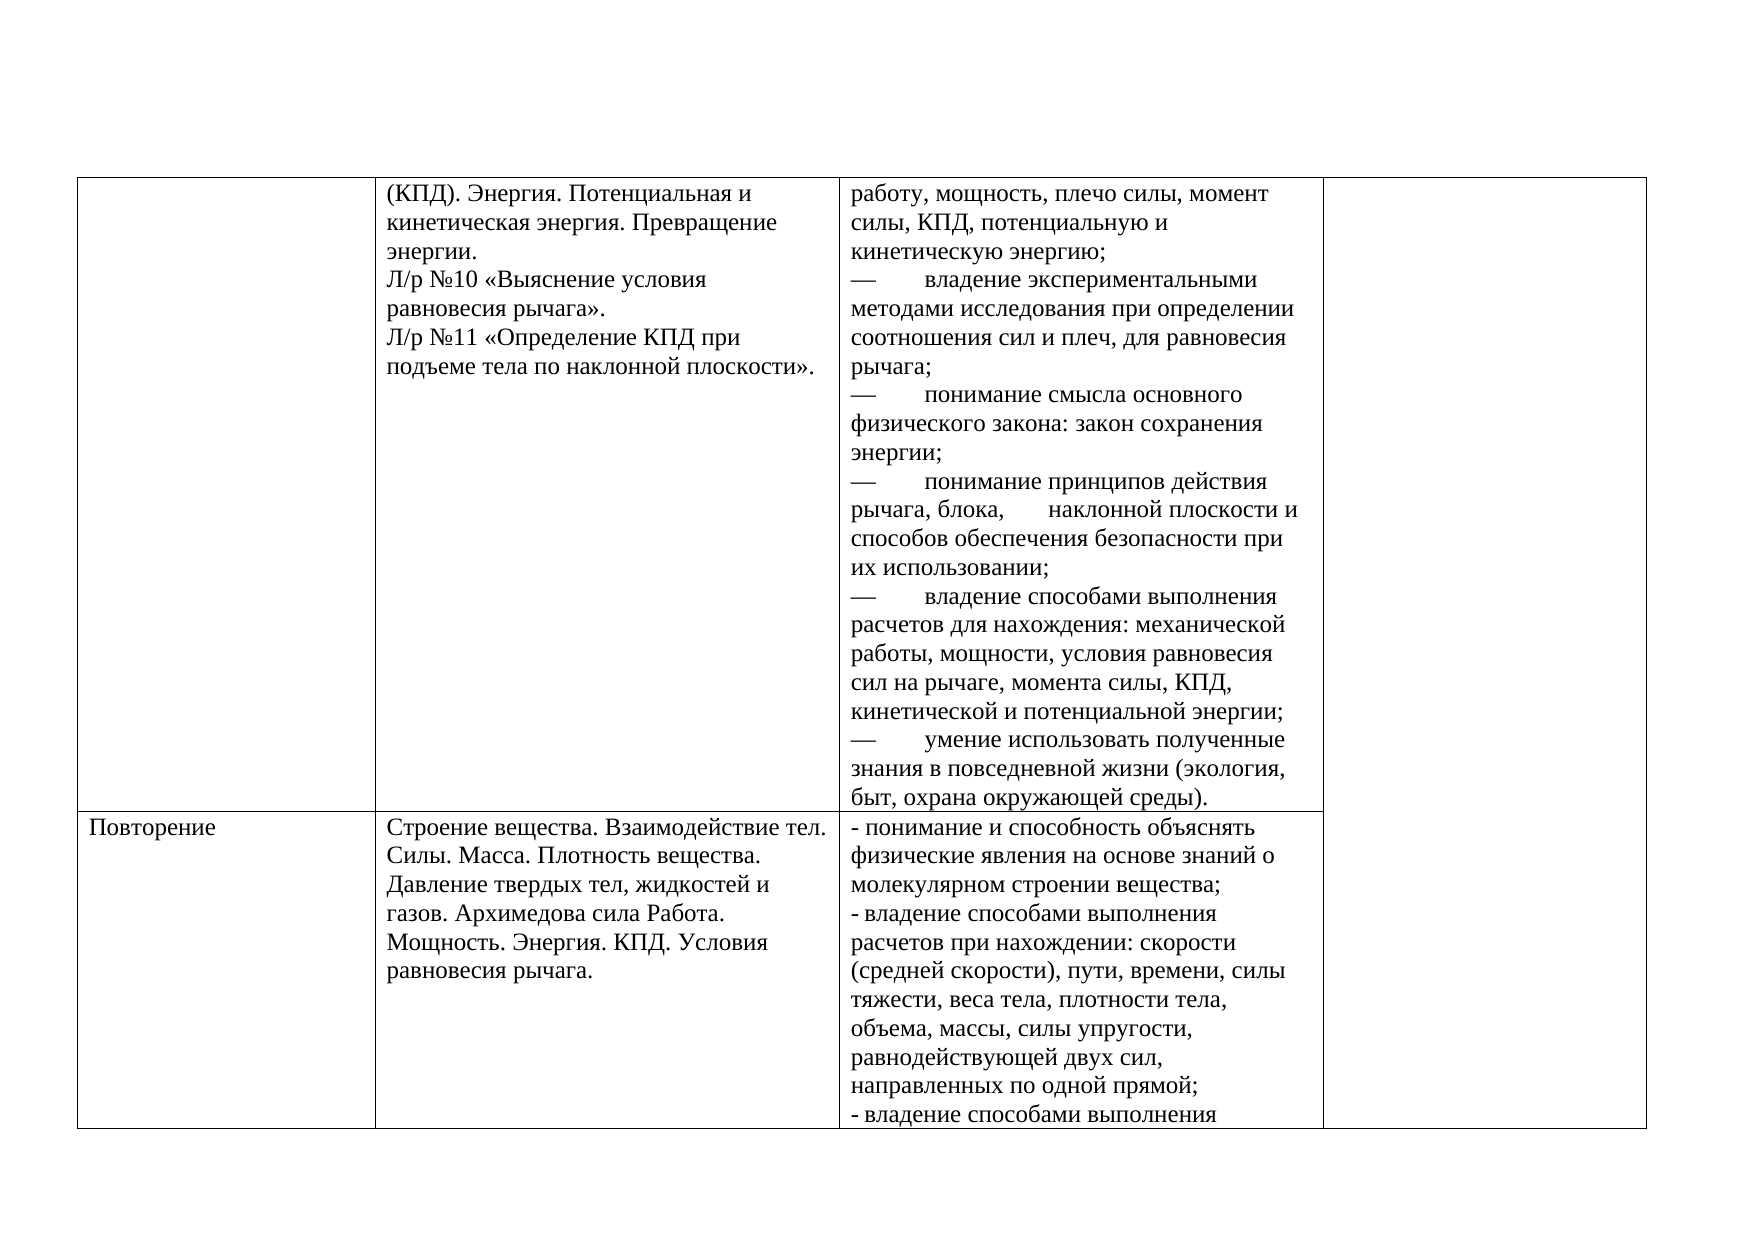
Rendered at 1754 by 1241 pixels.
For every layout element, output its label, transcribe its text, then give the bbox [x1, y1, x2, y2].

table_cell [840, 812, 1323, 1128]
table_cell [78, 178, 375, 811]
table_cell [376, 178, 839, 811]
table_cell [376, 812, 839, 1128]
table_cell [840, 178, 1323, 811]
table_cell Повторение [78, 812, 375, 1128]
